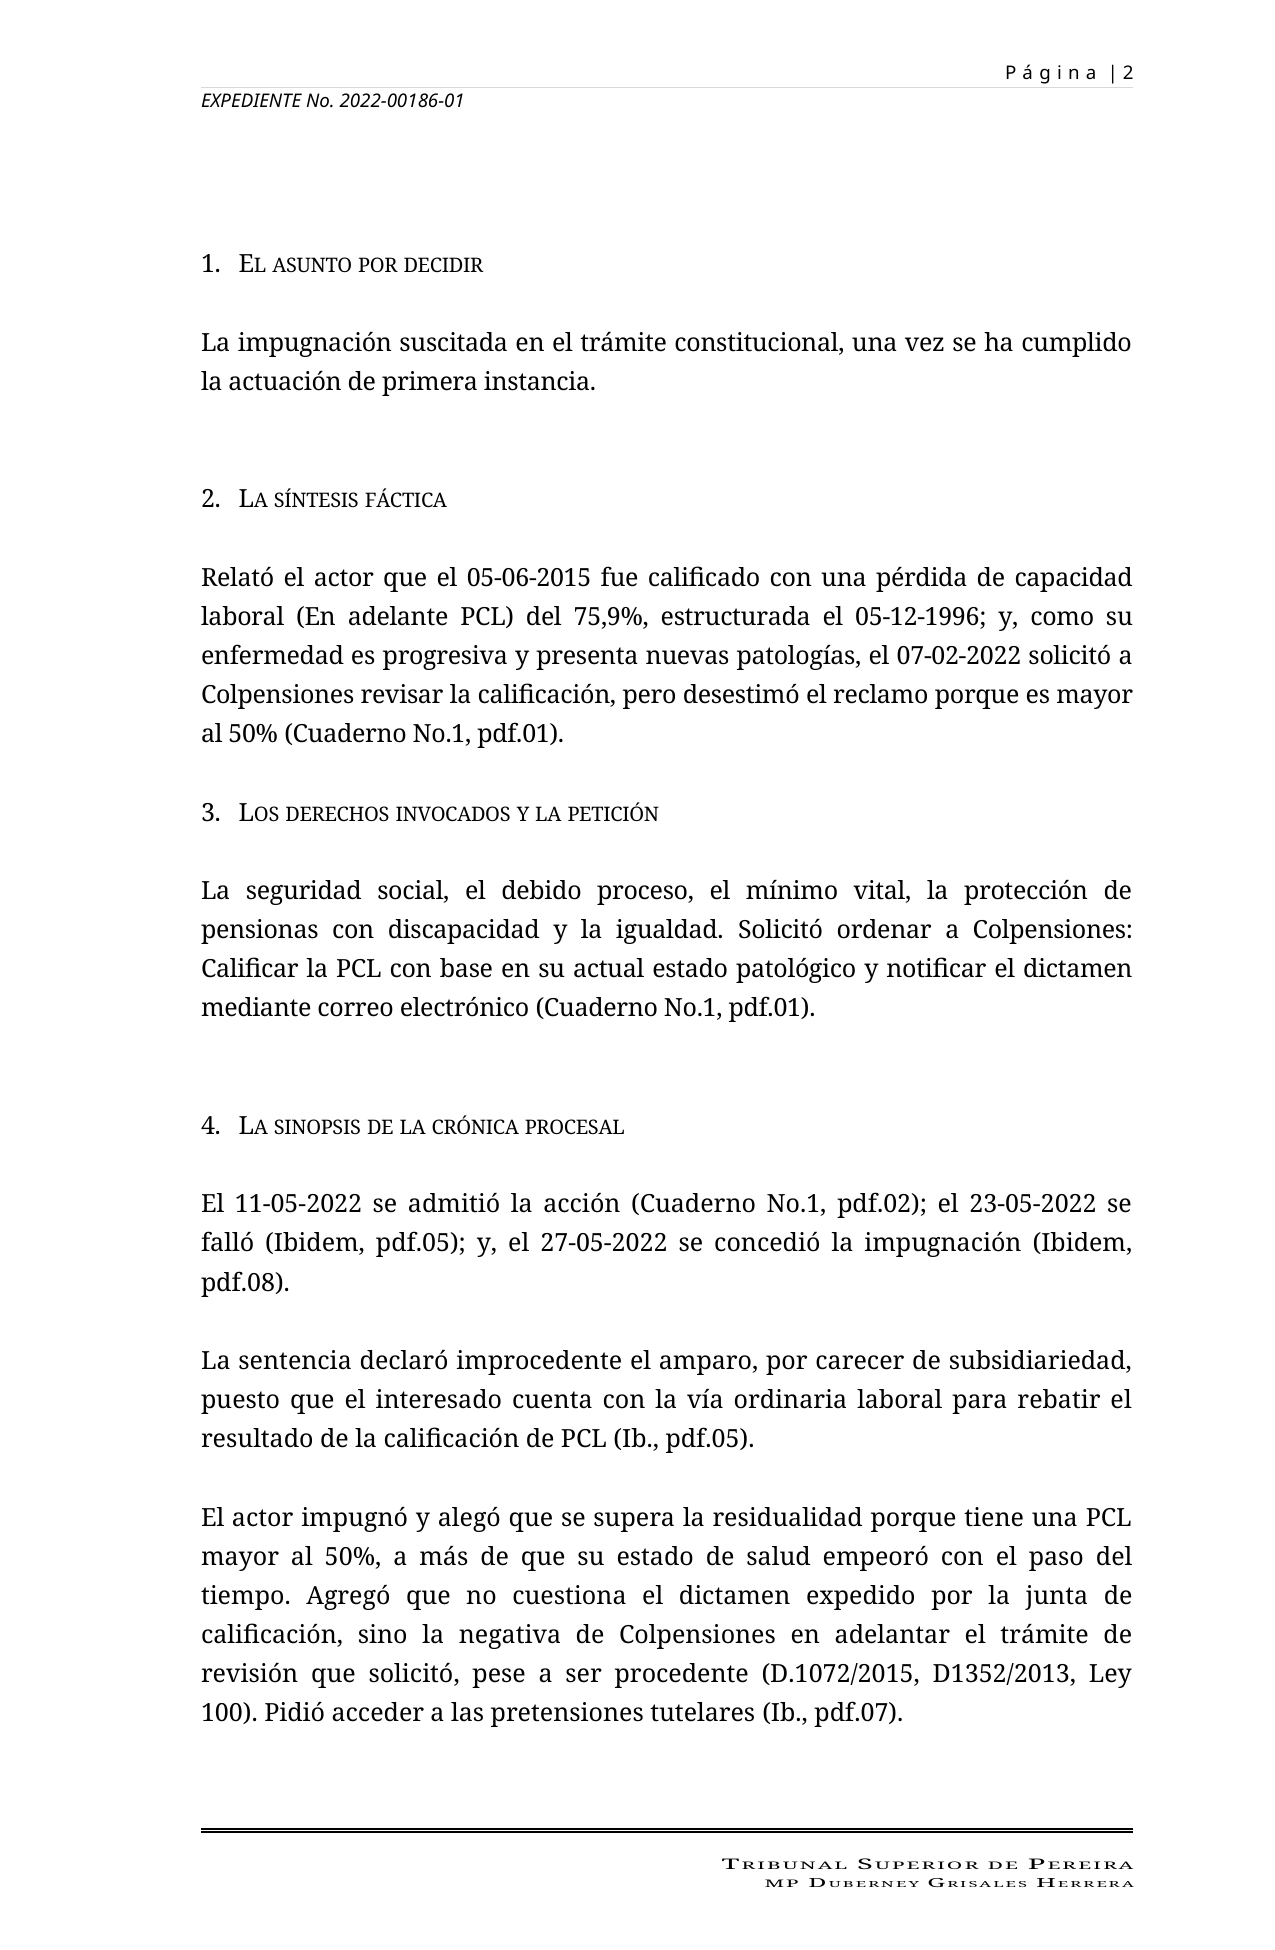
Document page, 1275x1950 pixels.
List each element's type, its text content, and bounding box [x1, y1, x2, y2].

list La sinopsis de la crónica procesal [201, 1108, 1133, 1142]
list La síntesis fáctica [201, 481, 1133, 515]
text Relató el actor que el 05-06-2015 fue calificado con una pérdida de capacidad laboral (En adelante PCL) del 75,9%, estructurada el 05-12-1996; y, como su enfermedad es progresiva y presenta nuevas patologías, el 07-02-2022 solicitó a Colpensiones revisar la calificación, pero desestimó el reclamo porque es mayor al 50% (Cuaderno No.1, pdf.01). [201, 559, 1133, 750]
text La impugnación suscitada en el trámite constitucional, una vez se ha cumplido la actuación de primera instancia. [201, 324, 1133, 397]
text La seguridad social, el debido proceso, el mínimo vital, la protección de pensionas con discapacidad y la igualdad. Solicitó ordenar a Colpensiones: Calificar la PCL con base en su actual estado patológico y notificar el dictamen mediante correo electrónico (Cuaderno No.1, pdf.01). [201, 873, 1133, 1024]
text La sentencia declaró improcedente el amparo, por carecer de subsidiariedad, puesto que el interesado cuenta con la vía ordinaria laboral para rebatir el resultado de la calificación de PCL (Ib., pdf.05). [201, 1343, 1133, 1455]
list El asunto por decidir [201, 246, 1133, 280]
text El 11-05-2022 se admitió la acción (Cuaderno No.1, pdf.02); el 23-05-2022 se falló (Ibidem, pdf.05); y, el 27-05-2022 se concedió la impugnación (Ibidem, pdf.08). [201, 1186, 1133, 1298]
text El actor impugnó y alegó que se supera la residualidad porque tiene una PCL mayor al 50%, a más de que su estado de salud empeoró con el paso del tiempo. Agregó que no cuestiona el dictamen expedido por la junta de calificación, sino la negativa de Colpensiones en adelantar el trámite de revisión que solicitó, pese a ser procedente (D.1072/2015, D1352/2013, Ley 100). Pidió acceder a las pretensiones tutelares (Ib., pdf.07). [201, 1499, 1133, 1729]
list Los derechos invocados y la petición [201, 794, 1133, 828]
